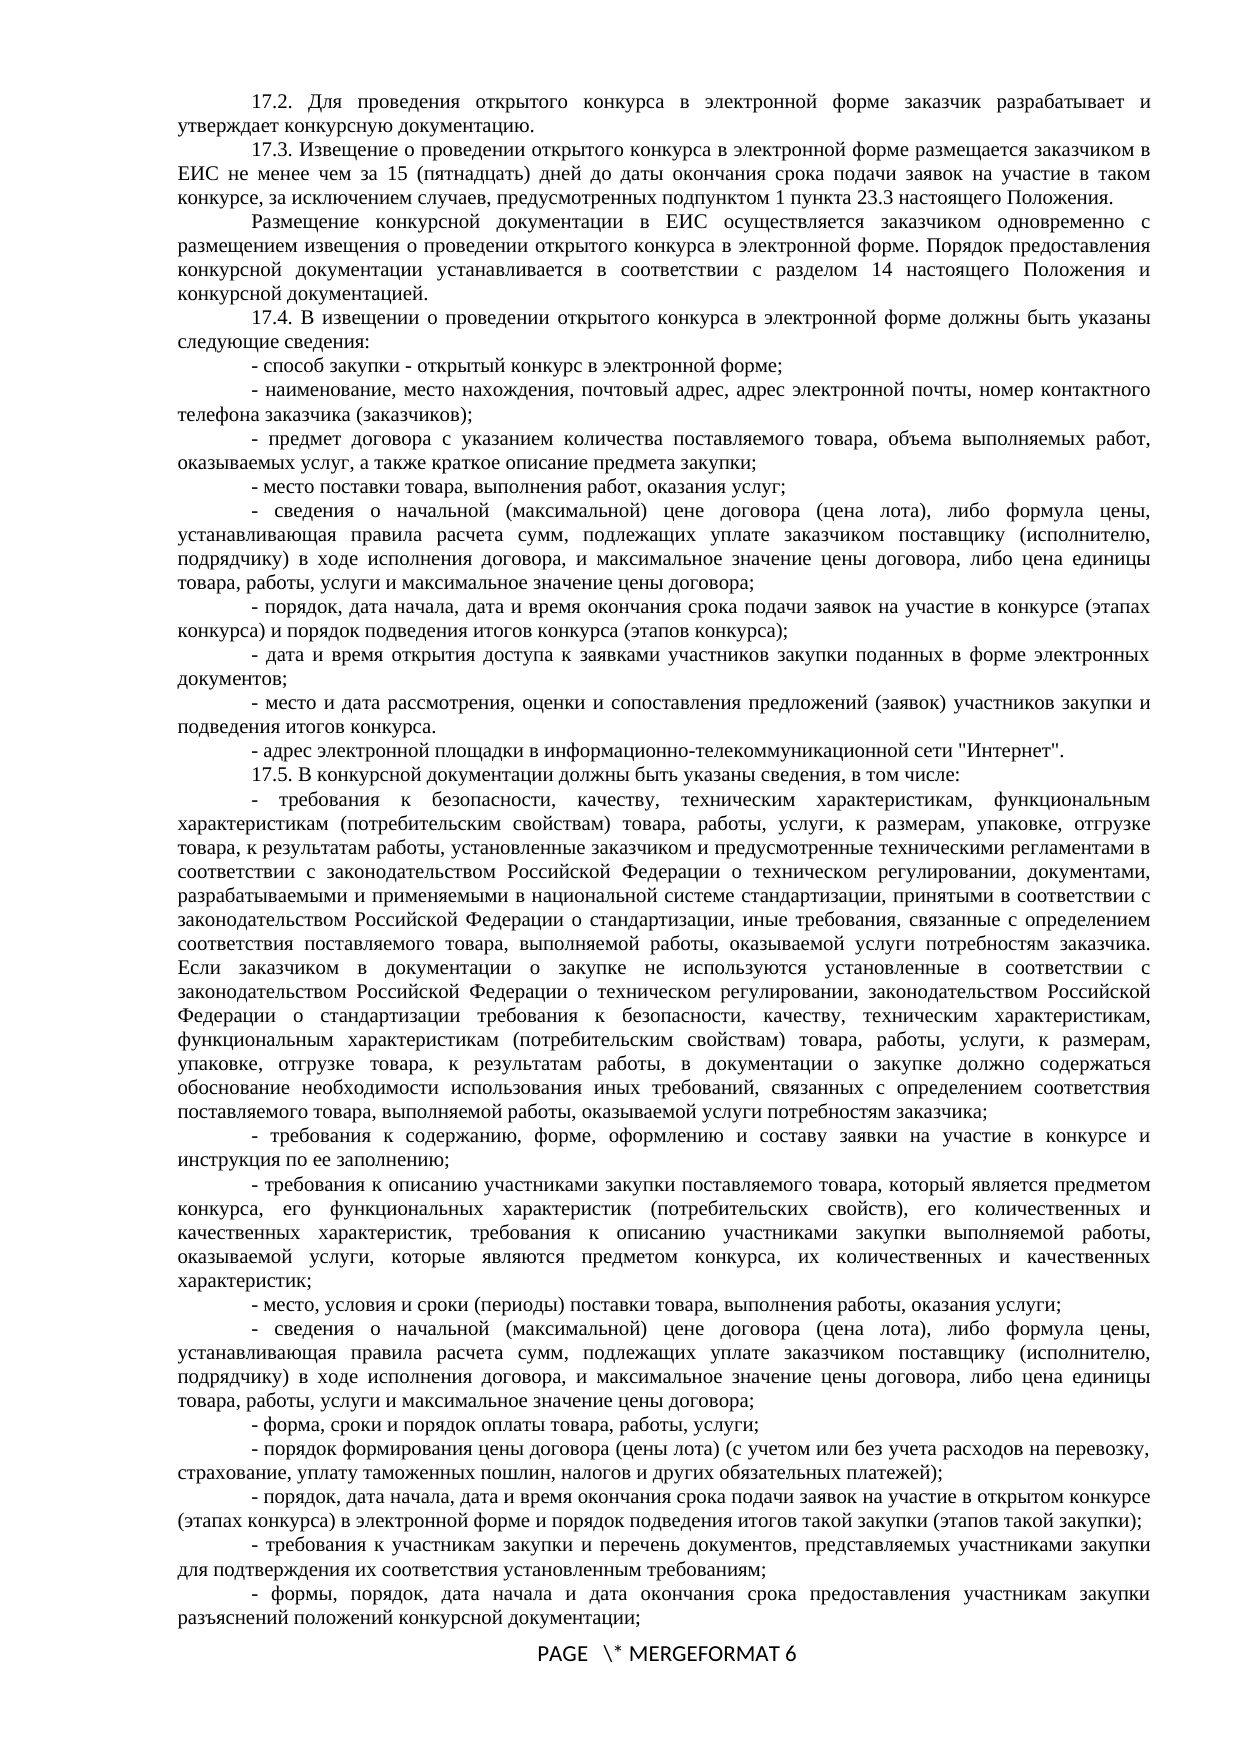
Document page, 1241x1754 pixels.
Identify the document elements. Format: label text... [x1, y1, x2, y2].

text - предмет договора с указанием количества поставляемого товара, объема выполняемых работ, оказываемых услуг, а также краткое описание предмета закупки; [177, 426, 1152, 474]
text - наименование, место нахождения, почтовый адрес, адрес электронной почты, номер контактного телефона заказчика (заказчиков); [177, 377, 1152, 426]
text - место и дата рассмотрения, оценки и сопоставления предложений (заявок) участников закупки и подведения итогов конкурса. [177, 690, 1152, 738]
text 17.3. Извещение о проведении открытого конкурса в электронной форме размещается заказчиком в ЕИС не менее чем за 15 (пятнадцать) дней до даты окончания срока подачи заявок на участие в таком конкурсе, за исключением случаев, предусмотренных подпунктом 1 пункта 23.3 настоящего Положения. [177, 137, 1152, 209]
text 17.2. Для проведения открытого конкурса в электронной форме заказчик разрабатывает и утверждает конкурсную документацию. [177, 89, 1152, 137]
text - порядок, дата начала, дата и время окончания срока подачи заявок на участие в конкурсе (этапах конкурса) и порядок подведения итогов конкурса (этапов конкурса); [177, 594, 1152, 642]
text - порядок, дата начала, дата и время окончания срока подачи заявок на участие в открытом конкурсе (этапах конкурса) в электронной форме и порядок подведения итогов такой закупки (этапов такой закупки); [177, 1484, 1152, 1532]
text - требования к безопасности, качеству, техническим характеристикам, функциональным характеристикам (потребительским свойствам) товара, работы, услуги, к размерам, упаковке, отгрузке товара, к результатам работы, установленные заказчиком и предусмотренные техническими регламентами в соответствии с законодательством Российской Федерации о техническом регулировании, документами, разрабатываемыми и применяемыми в национальной системе стандартизации, принятыми в соответствии с законодательством Российской Федерации о стандартизации, иные требования, связанные с определением соответствия поставляемого товара, выполняемой работы, оказываемой услуги потребностям заказчика. Если заказчиком в документации о закупке не используются установленные в соответствии с законодательством Российской Федерации о техническом регулировании, законодательством Российской Федерации о стандартизации требования к безопасности, качеству, техническим характеристикам, функциональным характеристикам (потребительским свойствам) товара, работы, услуги, к размерам, упаковке, отгрузке товара, к результатам работы, в документации о закупке должно содержаться обоснование необходимости использования иных требований, связанных с определением соответствия поставляемого товара, выполняемой работы, оказываемой услуги потребностям заказчика; [177, 786, 1152, 1123]
text - место поставки товара, выполнения работ, оказания услуг; [177, 474, 1152, 498]
text - требования к участникам закупки и перечень документов, представляемых участниками закупки для подтверждения их соответствия установленным требованиям; [177, 1532, 1152, 1581]
text - порядок формирования цены договора (цены лота) (с учетом или без учета расходов на перевозку, страхование, уплату таможенных пошлин, налогов и других обязательных платежей); [177, 1436, 1152, 1484]
text - требования к содержанию, форме, оформлению и составу заявки на участие в конкурсе и инструкция по ее заполнению; [177, 1123, 1152, 1171]
text - требования к описанию участниками закупки поставляемого товара, который является предметом конкурса, его функциональных характеристик (потребительских свойств), его количественных и качественных характеристик, требования к описанию участниками закупки выполняемой работы, оказываемой услуги, которые являются предметом конкурса, их количественных и качественных характеристик; [177, 1171, 1152, 1292]
text - способ закупки - открытый конкурс в электронной форме; [177, 353, 1152, 377]
text - дата и время открытия доступа к заявками участников закупки поданных в форме электронных документов; [177, 642, 1152, 690]
text - место, условия и сроки (периоды) поставки товара, выполнения работы, оказания услуги; [177, 1292, 1152, 1316]
text - сведения о начальной (максимальной) цене договора (цена лота), либо формула цены, устанавливающая правила расчета сумм, подлежащих уплате заказчиком поставщику (исполнителю, подрядчику) в ходе исполнения договора, и максимальное значение цены договора, либо цена единицы товара, работы, услуги и максимальное значение цены договора; [177, 498, 1152, 594]
text - формы, порядок, дата начала и дата окончания срока предоставления участникам закупки разъяснений положений конкурсной документации; [177, 1581, 1152, 1629]
text 17.4. В извещении о проведении открытого конкурса в электронной форме должны быть указаны следующие сведения: [177, 305, 1152, 353]
text 17.5. В конкурсной документации должны быть указаны сведения, в том числе: [177, 762, 1152, 786]
text - сведения о начальной (максимальной) цене договора (цена лота), либо формула цены, устанавливающая правила расчета сумм, подлежащих уплате заказчиком поставщику (исполнителю, подрядчику) в ходе исполнения договора, и максимальное значение цены договора, либо цена единицы товара, работы, услуги и максимальное значение цены договора; [177, 1316, 1152, 1412]
text - форма, сроки и порядок оплаты товара, работы, услуги; [177, 1412, 1152, 1436]
text Размещение конкурсной документации в ЕИС осуществляется заказчиком одновременно с размещением извещения о проведении открытого конкурса в электронной форме. Порядок предоставления конкурсной документации устанавливается в соответствии с разделом 14 настоящего Положения и конкурсной документацией. [177, 209, 1152, 305]
text - адрес электронной площадки в информационно-телекоммуникационной сети "Интернет". [177, 738, 1152, 762]
